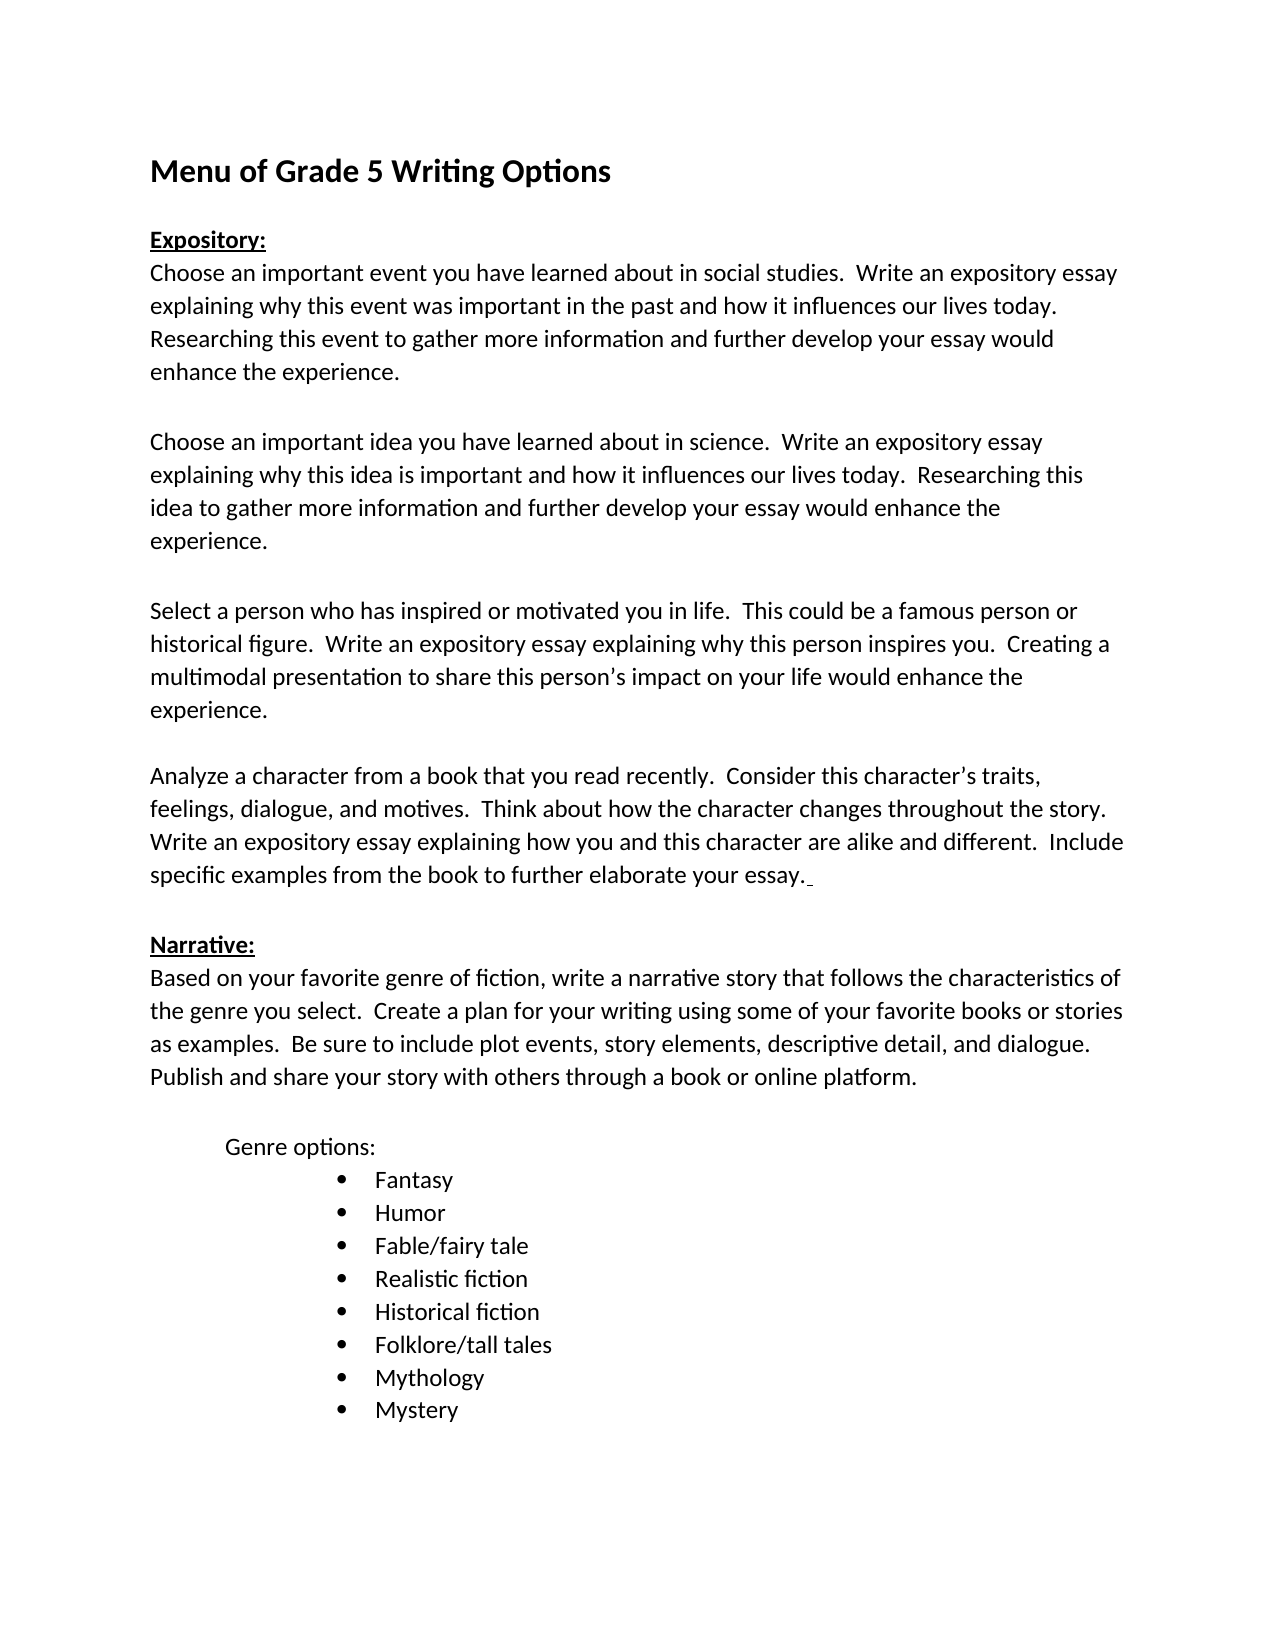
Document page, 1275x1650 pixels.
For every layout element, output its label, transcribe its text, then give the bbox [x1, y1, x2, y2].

list Folklore/tall tales [337, 1329, 1125, 1359]
text Genre options: [225, 1131, 1125, 1162]
text Menu of Grade 5 Writing Options [150, 150, 1125, 191]
list Humor [337, 1197, 1125, 1228]
list Historical fiction [337, 1296, 1125, 1326]
list Realistic fiction [337, 1263, 1125, 1293]
text Choose an important event you have learned about in social studies. Write an expository essay explaining why this event was important in the past and how it influences our lives today. Researching this event to gather more information and further develop your essay would enhance the experience. [150, 257, 1125, 386]
list Mythology [337, 1362, 1125, 1392]
text Select a person who has inspired or motivated you in life. This could be a famous person or historical figure. Write an expository essay explaining why this person inspires you. Creating a multimodal presentation to share this person’s impact on your life would enhance the experience. [150, 595, 1125, 725]
text Choose an important idea you have learned about in science. Write an expository essay explaining why this idea is important and how it influences our lives today. Researching this idea to gather more information and further develop your essay would enhance the experience. [150, 426, 1125, 556]
list Mystery [337, 1394, 1125, 1425]
text Narrative: [150, 929, 1125, 960]
text Based on your favorite genre of fiction, write a narrative story that follows the characteristics of the genre you select. Create a plan for your writing using some of your favorite books or stories as examples. Be sure to include plot events, story elements, descriptive detail, and dialogue. Publish and share your story with others through a book or online platform. [150, 962, 1125, 1091]
text Analyze a character from a book that you read recently. Consider this character’s traits, feelings, dialogue, and motives. Think about how the character changes throughout the story. Write an expository essay explaining how you and this character are alike and different. Include specific examples from the book to further elaborate your essay. [150, 760, 1125, 889]
list Fable/fairy tale [337, 1230, 1125, 1261]
list Fantasy [337, 1164, 1125, 1195]
text Expository: [150, 224, 1125, 255]
